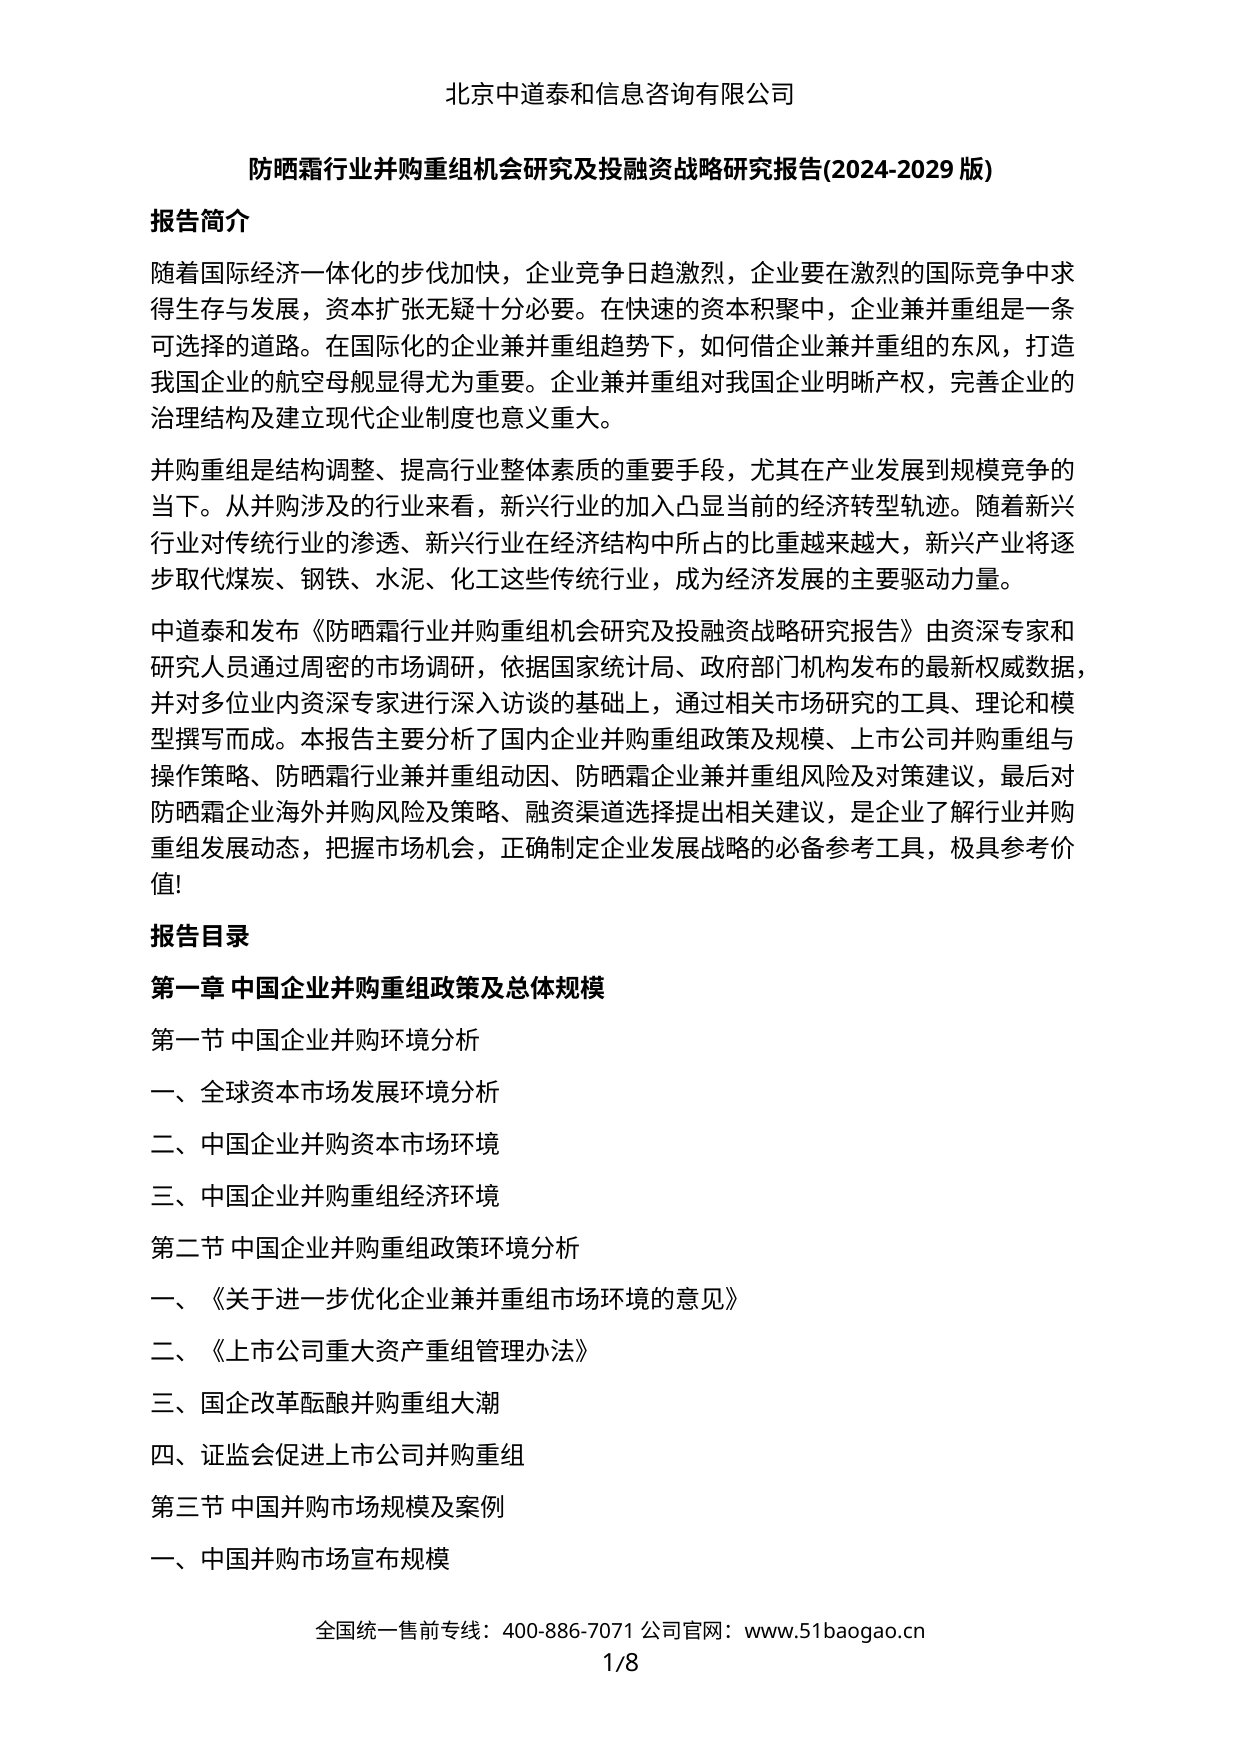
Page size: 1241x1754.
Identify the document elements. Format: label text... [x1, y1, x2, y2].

text 二、中国企业并购资本市场环境 [150, 1124, 1090, 1161]
text 报告目录 [150, 917, 1090, 953]
text 三、中国企业并购重组经济环境 [150, 1176, 1090, 1212]
text 二、《上市公司重大资产重组管理办法》 [150, 1332, 1090, 1368]
text 第三节 中国并购市场规模及案例 [150, 1487, 1090, 1524]
text 第二节 中国企业并购重组政策环境分析 [150, 1228, 1090, 1264]
text 报告简介 [150, 202, 1090, 238]
text 并购重组是结构调整、提高行业整体素质的重要手段，尤其在产业发展到规模竞争的当下。从并购涉及的行业来看，新兴行业的加入凸显当前的经济转型轨迹。随着新兴行业对传统行业的渗透、新兴行业在经济结构中所占的比重越来越大，新兴产业将逐步取代煤炭、钢铁、水泥、化工这些传统行业，成为经济发展的主要驱动力量。 [150, 451, 1090, 596]
text 一、中国并购市场宣布规模 [150, 1539, 1090, 1576]
text 三、国企改革酝酿并购重组大潮 [150, 1384, 1090, 1420]
text 中道泰和发布《防晒霜行业并购重组机会研究及投融资战略研究报告》由资深专家和研究人员通过周密的市场调研，依据国家统计局、政府部门机构发布的最新权威数据，并对多位业内资深专家进行深入访谈的基础上，通过相关市场研究的工具、理论和模型撰写而成。本报告主要分析了国内企业并购重组政策及规模、上市公司并购重组与操作策略、防晒霜行业兼并重组动因、防晒霜企业兼并重组风险及对策建议，最后对防晒霜企业海外并购风险及策略、融资渠道选择提出相关建议，是企业了解行业并购重组发展动态，把握市场机会，正确制定企业发展战略的必备参考工具，极具参考价值! [150, 611, 1090, 901]
text 四、证监会促进上市公司并购重组 [150, 1436, 1090, 1472]
text 一、全球资本市场发展环境分析 [150, 1072, 1090, 1109]
text 第一章 中国企业并购重组政策及总体规模 [150, 969, 1090, 1005]
text 防晒霜行业并购重组机会研究及投融资战略研究报告(2024-2029版) [150, 150, 1090, 186]
text 第一节 中国企业并购环境分析 [150, 1021, 1090, 1057]
text 一、《关于进一步优化企业兼并重组市场环境的意见》 [150, 1280, 1090, 1316]
text 随着国际经济一体化的步伐加快，企业竞争日趋激烈，企业要在激烈的国际竞争中求得生存与发展，资本扩张无疑十分必要。在快速的资本积聚中，企业兼并重组是一条可选择的道路。在国际化的企业兼并重组趋势下，如何借企业兼并重组的东风，打造我国企业的航空母舰显得尤为重要。企业兼并重组对我国企业明晰产权，完善企业的治理结构及建立现代企业制度也意义重大。 [150, 254, 1090, 435]
